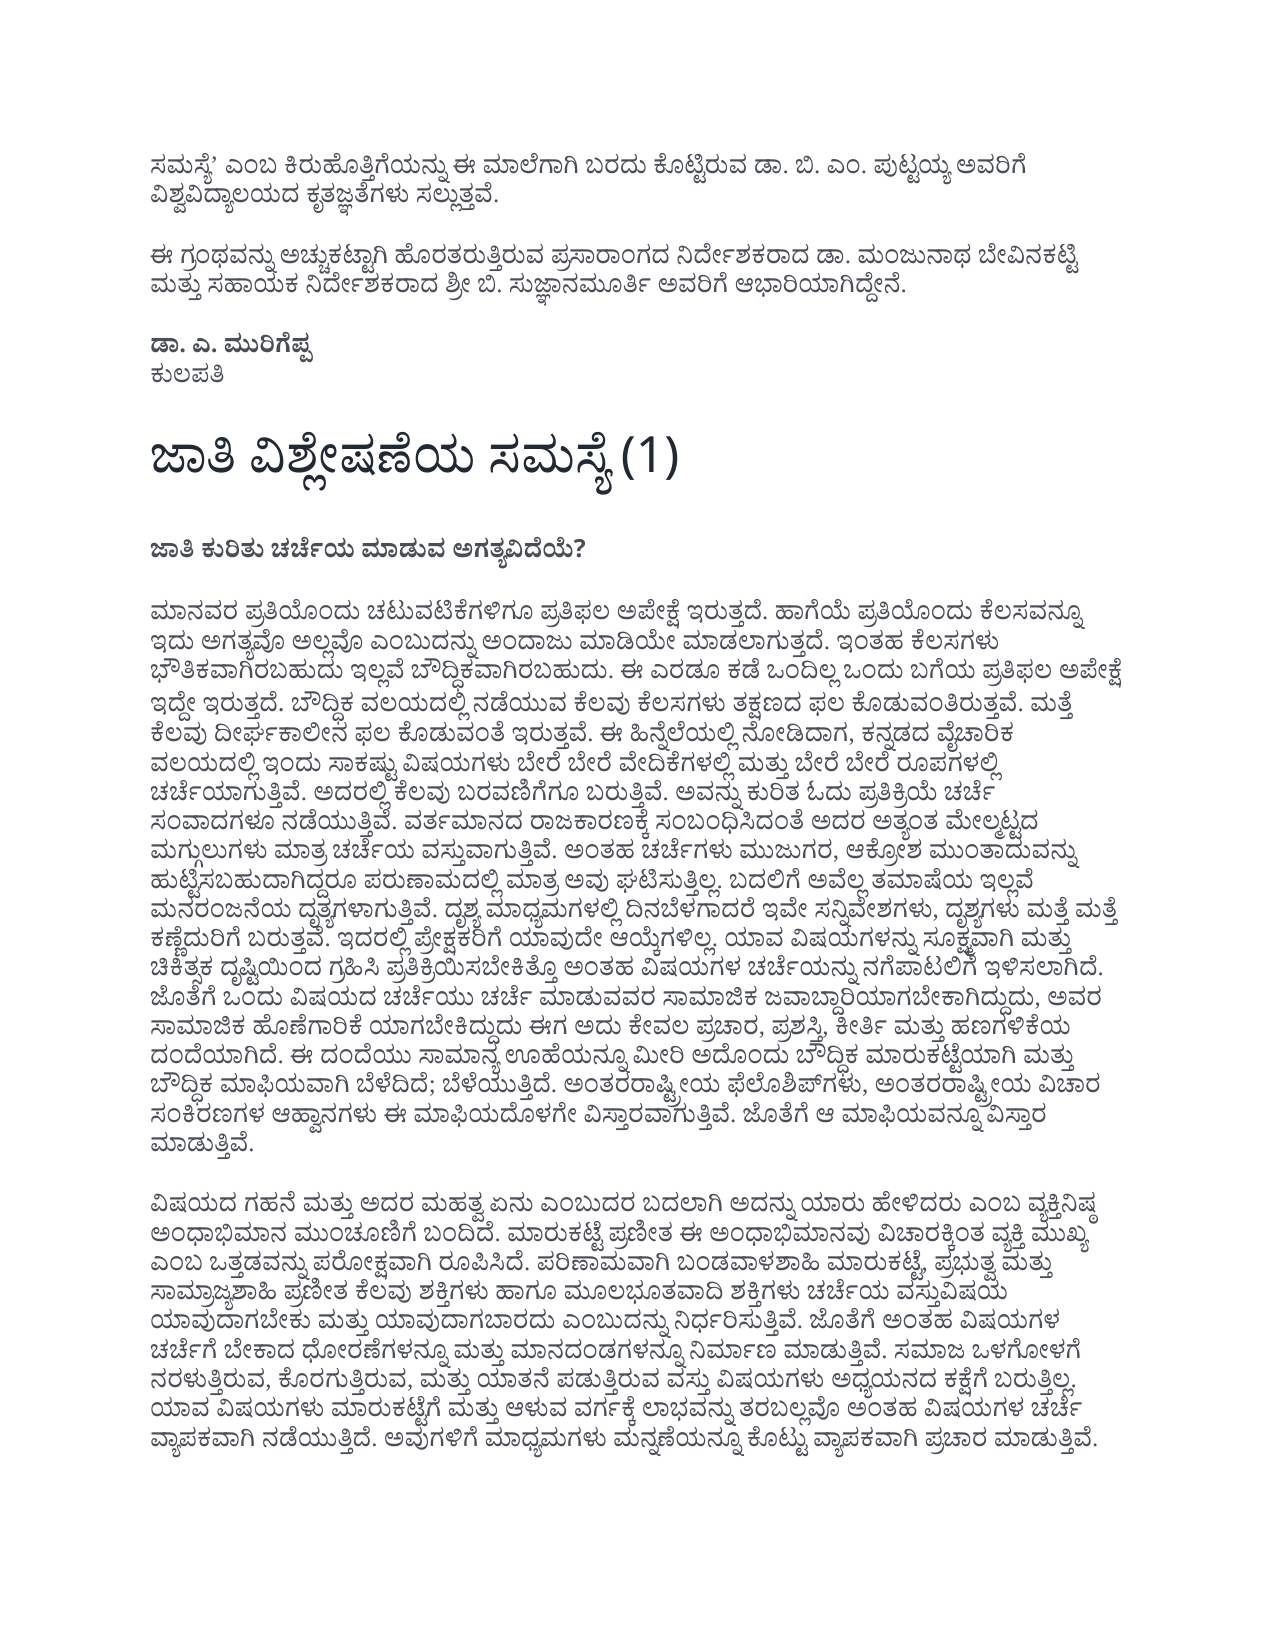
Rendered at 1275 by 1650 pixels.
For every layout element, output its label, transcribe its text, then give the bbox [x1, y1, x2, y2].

text ವಿಷಯದ ಗಹನೆ ಮತ್ತು ಅದರ ಮಹತ್ವ ಏನು ಎಂಬುದರ ಬದಲಾಗಿ ಅದನ್ನು ಯಾರು ಹೇಳಿದರು ಎಂಬ ವ್ಯಕ್ತಿನಿಷ್ಠ ಅಂಧಾಭಿಮಾನ ಮುಂಚೂಣಿಗೆ ಬಂದಿದೆ. ಮಾರುಕಟ್ಟೆ ಪ್ರಣೀತ ಈ ಅಂಧಾಭಿಮಾನವು ವಿಚಾರಕ್ಕಿಂತ ವ್ಯಕ್ತಿ ಮುಖ್ಯ ಎಂಬ ಒತ್ತಡವನ್ನು ಪರೋಕ್ಷವಾಗಿ ರೂಪಿಸಿದೆ. ಪರಿಣಾಮವಾಗಿ ಬಂಡವಾಳಶಾಹಿ ಮಾರುಕಟ್ಟೆ, ಪ್ರಭುತ್ವ ಮತ್ತು ಸಾಮ್ರಾಜ್ಯಶಾಹಿ ಪ್ರಣೀತ ಕೆಲವು ಶಕ್ತಿಗಳು ಹಾಗೂ ಮೂಲಭೂತವಾದಿ ಶಕ್ತಿಗಳು ಚರ್ಚೆಯ ವಸ್ತುವಿಷಯ ಯಾವುದಾಗಬೇಕು ಮತ್ತು ಯಾವುದಾಗಬಾರದು ಎಂಬುದನ್ನು ನಿರ್ಧರಿಸುತ್ತಿವೆ. ಜೊತೆಗೆ ಅಂತಹ ವಿಷಯಗಳ ಚರ್ಚೆಗೆ ಬೇಕಾದ ಧೋರಣೆಗಳನ್ನೂ ಮತ್ತು ಮಾನದಂಡಗಳನ್ನೂ ನಿರ್ಮಾಣ ಮಾಡುತ್ತಿವೆ. ಸಮಾಜ ಒಳಗೋಳಗೆ ನರಳುತ್ತಿರುವ, ಕೊರಗುತ್ತಿರುವ, ಮತ್ತು ಯಾತನೆ ಪಡುತ್ತಿರುವ ವಸ್ತು ವಿಷಯಗಳು ಅಧ್ಯಯನದ ಕಕ್ಷೆಗೆ ಬರುತ್ತಿಲ್ಲ. ಯಾವ ವಿಷಯಗಳು ಮಾರುಕಟ್ಟೆಗೆ ಮತ್ತು ಆಳುವ ವರ್ಗಕ್ಕೆ ಲಾಭವನ್ನು ತರಬಲ್ಲವೊ ಅಂತಹ ವಿಷಯಗಳ ಚರ್ಚೆ ವ್ಯಾಪಕವಾಗಿ ನಡೆಯುತ್ತಿದೆ. ಅವುಗಳಿಗೆ ಮಾಧ್ಯಮಗಳು ಮನ್ನಣೆಯನ್ನೂ ಕೊಟ್ಟು ವ್ಯಾಪಕವಾಗಿ ಪ್ರಚಾರ ಮಾಡುತ್ತಿವೆ. [150, 1189, 1125, 1452]
text ಡಾ. ಎ. ಮುರಿಗೆಪ್ಪ ಕುಲಪತಿ [150, 329, 1125, 388]
text ಮಾನವರ ಪ್ರತಿಯೊಂದು ಚಟುವಟಿಕೆಗಳಿಗೂ ಪ್ರತಿಫಲ ಅಪೇಕ್ಷೆ ಇರುತ್ತದೆ. ಹಾಗೆಯೆ ಪ್ರತಿಯೊಂದು ಕೆಲಸವನ್ನೂ ಇದು ಅಗತ್ಯವೊ ಅಲ್ಲವೊ ಎಂಬುದನ್ನು ಅಂದಾಜು ಮಾಡಿಯೇ ಮಾಡಲಾಗುತ್ತದೆ. ಇಂತಹ ಕೆಲಸಗಳು ಭೌತಿಕವಾಗಿರಬಹುದು ಇಲ್ಲವೆ ಬೌದ್ಧಿಕವಾಗಿರಬಹುದು. ಈ ಎರಡೂ ಕಡೆ ಒಂದಿಲ್ಲ ಒಂದು ಬಗೆಯ ಪ್ರತಿಫಲ ಅಪೇಕ್ಷೆ ಇದ್ದೇ ಇರುತ್ತದೆ. ಬೌದ್ಧಿಕ ವಲಯದಲ್ಲಿ ನಡೆಯುವ ಕೆಲವು ಕೆಲಸಗಳು ತಕ್ಷಣದ ಫಲ ಕೊಡುವಂತಿರುತ್ತವೆ. ಮತ್ತೆ ಕೆಲವು ದೀರ್ಘಕಾಲೀನ ಫಲ ಕೊಡುವಂತೆ ಇರುತ್ತವೆ. ಈ ಹಿನ್ನೆಲೆಯಲ್ಲಿ ನೋಡಿದಾಗ, ಕನ್ನಡದ ವೈಚಾರಿಕ ವಲಯದಲ್ಲಿ ಇಂದು ಸಾಕಷ್ಟು ವಿಷಯಗಳು ಬೇರೆ ಬೇರೆ ವೇದಿಕೆಗಳಲ್ಲಿ ಮತ್ತು ಬೇರೆ ಬೇರೆ ರೂಪಗಳಲ್ಲಿ ಚರ್ಚೆಯಾಗುತ್ತಿವೆ. ಅದರಲ್ಲಿ ಕೆಲವು ಬರವಣಿಗೆಗೂ ಬರುತ್ತಿವೆ. ಅವನ್ನು ಕುರಿತ ಓದು ಪ್ರತಿಕ್ರಿಯೆ ಚರ್ಚೆ ಸಂವಾದಗಳೂ ನಡೆಯುತ್ತಿವೆ. ವರ್ತಮಾನದ ರಾಜಕಾರಣಕ್ಕೆ ಸಂಬಂಧಿಸಿದಂತೆ ಅದರ ಅತ್ಯಂತ ಮೇಲ್ಮಟ್ಟದ ಮಗ್ಗುಲುಗಳು ಮಾತ್ರ ಚರ್ಚೆಯ ವಸ್ತುವಾಗುತ್ತಿವೆ. ಅಂತಹ ಚರ್ಚೆಗಳು ಮುಜುಗರ, ಆಕ್ರೋಶ ಮುಂತಾದುವನ್ನು ಹುಟ್ಟಿಸಬಹುದಾಗಿದ್ದರೂ ಪರುಣಾಮದಲ್ಲಿ ಮಾತ್ರ ಅವು ಘಟಿಸುತ್ತಿಲ್ಲ. ಬದಲಿಗೆ ಅವೆಲ್ಲ ತಮಾಷೆಯ ಇಲ್ಲವೆ ಮನರಂಜನೆಯ ದೃತ್ಯಗಳಾಗುತ್ತಿವೆ. ದೃಶ್ಯ ಮಾಧ್ಯಮಗಳಲ್ಲಿ ದಿನಬೆಳಗಾದರೆ ಇವೇ ಸನ್ನಿವೇಶಗಳು, ದೃಶ್ಯಗಳು ಮತ್ತೆ ಮತ್ತೆ ಕಣ್ಣೆದುರಿಗೆ ಬರುತ್ತವೆ. ಇದರಲ್ಲಿ ಪ್ರೇಕ್ಷಕರಿಗೆ ಯಾವುದೇ ಆಯ್ಕೆಗಳಿಲ್ಲ. ಯಾವ ವಿಷಯಗಳನ್ನು ಸೂಕ್ಷ್ಮವಾಗಿ ಮತ್ತು ಚಿಕಿತ್ಸಕ ದೃಷ್ಟಿಯಿಂದ ಗ್ರಹಿಸಿ ಪ್ರತಿಕ್ರಿಯಿಸಬೇಕಿತ್ತೊ ಅಂತಹ ವಿಷಯಗಳ ಚರ್ಚೆಯನ್ನು ನಗೆಪಾಟಲಿಗೆ ಇಳಿಸಲಾಗಿದೆ. ಜೊತೆಗೆ ಒಂದು ವಿಷಯದ ಚರ್ಚೆಯು ಚರ್ಚೆ ಮಾಡುವವರ ಸಾಮಾಜಿಕ ಜವಾಬ್ದಾರಿಯಾಗಬೇಕಾಗಿದ್ದುದು, ಅವರ ಸಾಮಾಜಿಕ ಹೊಣೆಗಾರಿಕೆ ಯಾಗಬೇಕಿದ್ದುದು ಈಗ ಅದು ಕೇವಲ ಪ್ರಚಾರ, ಪ್ರಶಸ್ತಿ, ಕೀರ್ತಿ ಮತ್ತು ಹಣಗಳಿಕೆಯ ದಂದೆಯಾಗಿದೆ. ಈ ದಂದೆಯು ಸಾಮಾನ್ಯ ಊಹೆಯನ್ನೂ ಮೀರಿ ಅದೊಂದು ಬೌದ್ಧಿಕ ಮಾರುಕಟ್ಟೆಯಾಗಿ ಮತ್ತು ಬೌದ್ಧಿಕ ಮಾಫಿಯವಾಗಿ ಬೆಳೆದಿದೆ; ಬೆಳೆಯುತ್ತಿದೆ. ಅಂತರರಾಷ್ಟ್ರೀಯ ಫೆಲೊಶಿಪ್‍ಗಳು, ಅಂತರರಾಷ್ಟ್ರೀಯ ವಿಚಾರ ಸಂಕಿರಣಗಳ ಆಹ್ವಾನಗಳು ಈ ಮಾಫಿಯದೊಳಗೇ ವಿಸ್ತಾರವಾಗುತ್ತಿವೆ. ಜೊತೆಗೆ ಆ ಮಾಫಿಯವನ್ನೂ ವಿಸ್ತಾರ ಮಾಡುತ್ತಿವೆ. [150, 596, 1125, 1157]
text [150, 150, 1125, 208]
subtitle ಜಾತಿ ವಿಶ್ಲೇಷಣೆಯ ಸಮಸ್ಯೆ (1) [150, 419, 1125, 487]
text ಈ ಗ್ರಂಥವನ್ನು ಅಚ್ಚುಕಟ್ಟಾಗಿ ಹೊರತರುತ್ತಿರುವ ಪ್ರಸಾರಾಂಗದ ನಿರ್ದೇಶಕರಾದ ಡಾ. ಮಂಜುನಾಥ ಬೇವಿನಕಟ್ಟಿ ಮತ್ತು ಸಹಾಯಕ ನಿರ್ದೇಶಕರಾದ ಶ್ರೀ ಬಿ. ಸುಜ್ಞಾನಮೂರ್ತಿ ಅವರಿಗೆ ಆಭಾರಿಯಾಗಿದ್ದೇನೆ. [150, 240, 1125, 298]
text ಜಾತಿ ಕುರಿತು ಚರ್ಚೆಯ ಮಾಡುವ ಅಗತ್ಯವಿದೆಯೆ? [150, 531, 1125, 565]
